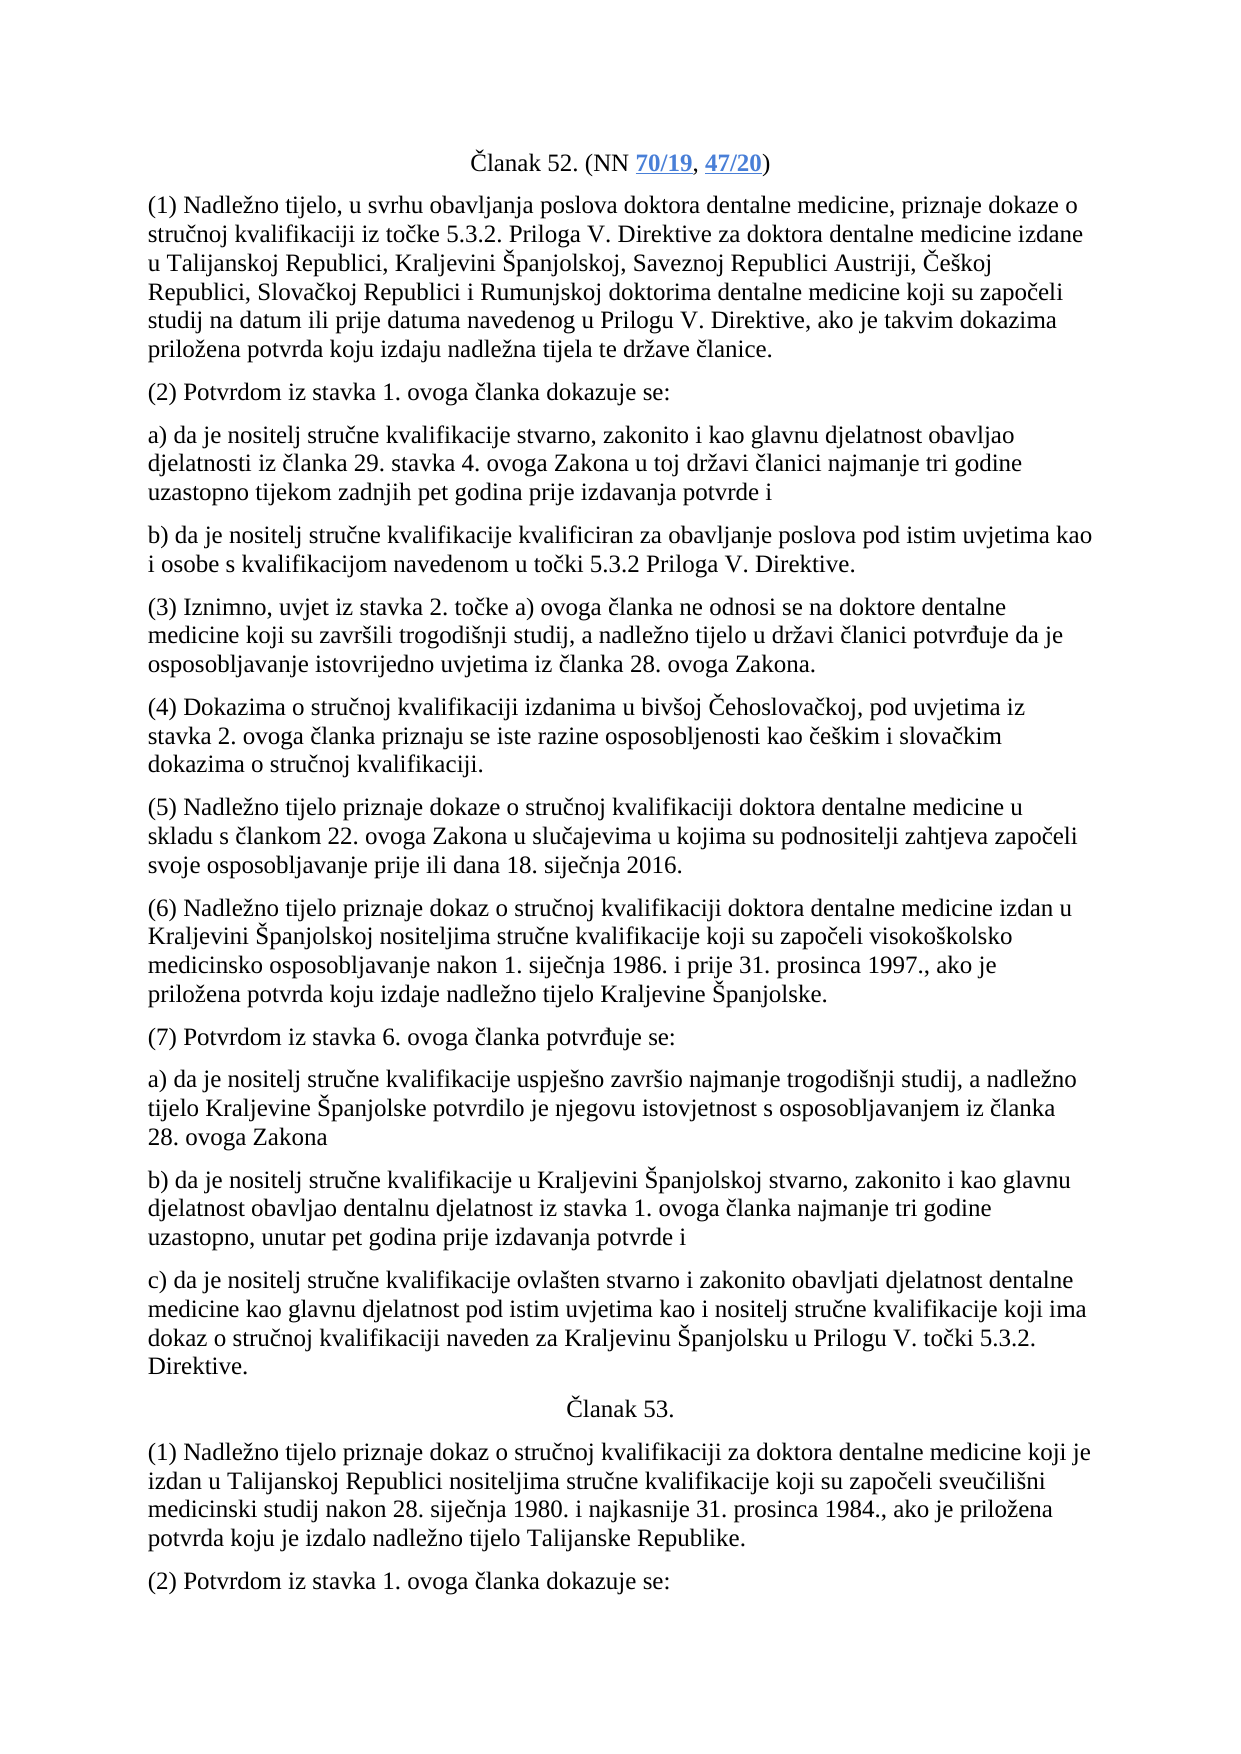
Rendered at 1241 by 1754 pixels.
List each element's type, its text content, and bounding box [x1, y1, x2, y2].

text (2) Potvrdom iz stavka 1. ovoga članka dokazuje se: [148, 377, 1093, 406]
text (1) Nadležno tijelo priznaje dokaz o stručnoj kvalifikaciji za doktora dentalne medicine koji je izdan u Talijanskoj Republici nositeljima stručne kvalifikacije koji su započeli sveučilišni medicinski studij nakon 28. siječnja 1980. i najkasnije 31. prosinca 1984., ako je priložena potvrda koju je izdalo nadležno tijelo Talijanske Republike. [148, 1437, 1093, 1552]
text Članak 52. (NN 70/19, 47/20) [148, 148, 1093, 176]
text a) da je nositelj stručne kvalifikacije uspješno završio najmanje trogodišnji studij, a nadležno tijelo Kraljevine Španjolske potvrdilo je njegovu istovjetnost s osposobljavanjem iz članka 28. ovoga Zakona [148, 1064, 1093, 1151]
text (1) Nadležno tijelo, u svrhu obavljanja poslova doktora dentalne medicine, priznaje dokaze o stručnoj kvalifikaciji iz točke 5.3.2. Priloga V. Direktive za doktora dentalne medicine izdane u Talijanskoj Republici, Kraljevini Španjolskoj, Saveznoj Republici Austriji, Češkoj Republici, Slovačkoj Republici i Rumunjskoj doktorima dentalne medicine koji su započeli studij na datum ili prije datuma navedenog u Prilogu V. Direktive, ako je takvim dokazima priložena potvrda koju izdaju nadležna tijela te države članice. [148, 190, 1093, 363]
text b) da je nositelj stručne kvalifikacije u Kraljevini Španjolskoj stvarno, zakonito i kao glavnu djelatnost obavljao dentalnu djelatnost iz stavka 1. ovoga članka najmanje tri godine uzastopno, unutar pet godina prije izdavanja potvrde i [148, 1165, 1093, 1251]
text a) da je nositelj stručne kvalifikacije stvarno, zakonito i kao glavnu djelatnost obavljao djelatnosti iz članka 29. stavka 4. ovoga Zakona u toj državi članici najmanje tri godine uzastopno tijekom zadnjih pet godina prije izdavanja potvrde i [148, 420, 1093, 506]
text (6) Nadležno tijelo priznaje dokaz o stručnoj kvalifikaciji doktora dentalne medicine izdan u Kraljevini Španjolskoj nositeljima stručne kvalifikacije koji su započeli visokoškolsko medicinsko osposobljavanje nakon 1. siječnja 1986. i prije 31. prosinca 1997., ako je priložena potvrda koju izdaje nadležno tijelo Kraljevine Španjolske. [148, 893, 1093, 1008]
text (2) Potvrdom iz stavka 1. ovoga članka dokazuje se: [148, 1566, 1093, 1595]
text b) da je nositelj stručne kvalifikacije kvalificiran za obavljanje poslova pod istim uvjetima kao i osobe s kvalifikacijom navedenom u točki 5.3.2 Priloga V. Direktive. [148, 520, 1093, 578]
text (5) Nadležno tijelo priznaje dokaze o stručnoj kvalifikaciji doktora dentalne medicine u skladu s člankom 22. ovoga Zakona u slučajevima u kojima su podnositelji zahtjeva započeli svoje osposobljavanje prije ili dana 18. siječnja 2016. [148, 792, 1093, 878]
text (3) Iznimno, uvjet iz stavka 2. točke a) ovoga članka ne odnosi se na doktore dentalne medicine koji su završili trogodišnji studij, a nadležno tijelo u državi članici potvrđuje da je osposobljavanje istovrijedno uvjetima iz članka 28. ovoga Zakona. [148, 592, 1093, 678]
text c) da je nositelj stručne kvalifikacije ovlašten stvarno i zakonito obavljati djelatnost dentalne medicine kao glavnu djelatnost pod istim uvjetima kao i nositelj stručne kvalifikacije koji ima dokaz o stručnoj kvalifikaciji naveden za Kraljevinu Španjolsku u Prilogu V. točki 5.3.2. Direktive. [148, 1265, 1093, 1380]
text Članak 53. [148, 1394, 1093, 1423]
text (4) Dokazima o stručnoj kvalifikaciji izdanima u bivšoj Čehoslovačkoj, pod uvjetima iz stavka 2. ovoga članka priznaju se iste razine osposobljenosti kao češkim i slovačkim dokazima o stručnoj kvalifikaciji. [148, 692, 1093, 778]
text (7) Potvrdom iz stavka 6. ovoga članka potvrđuje se: [148, 1022, 1093, 1050]
